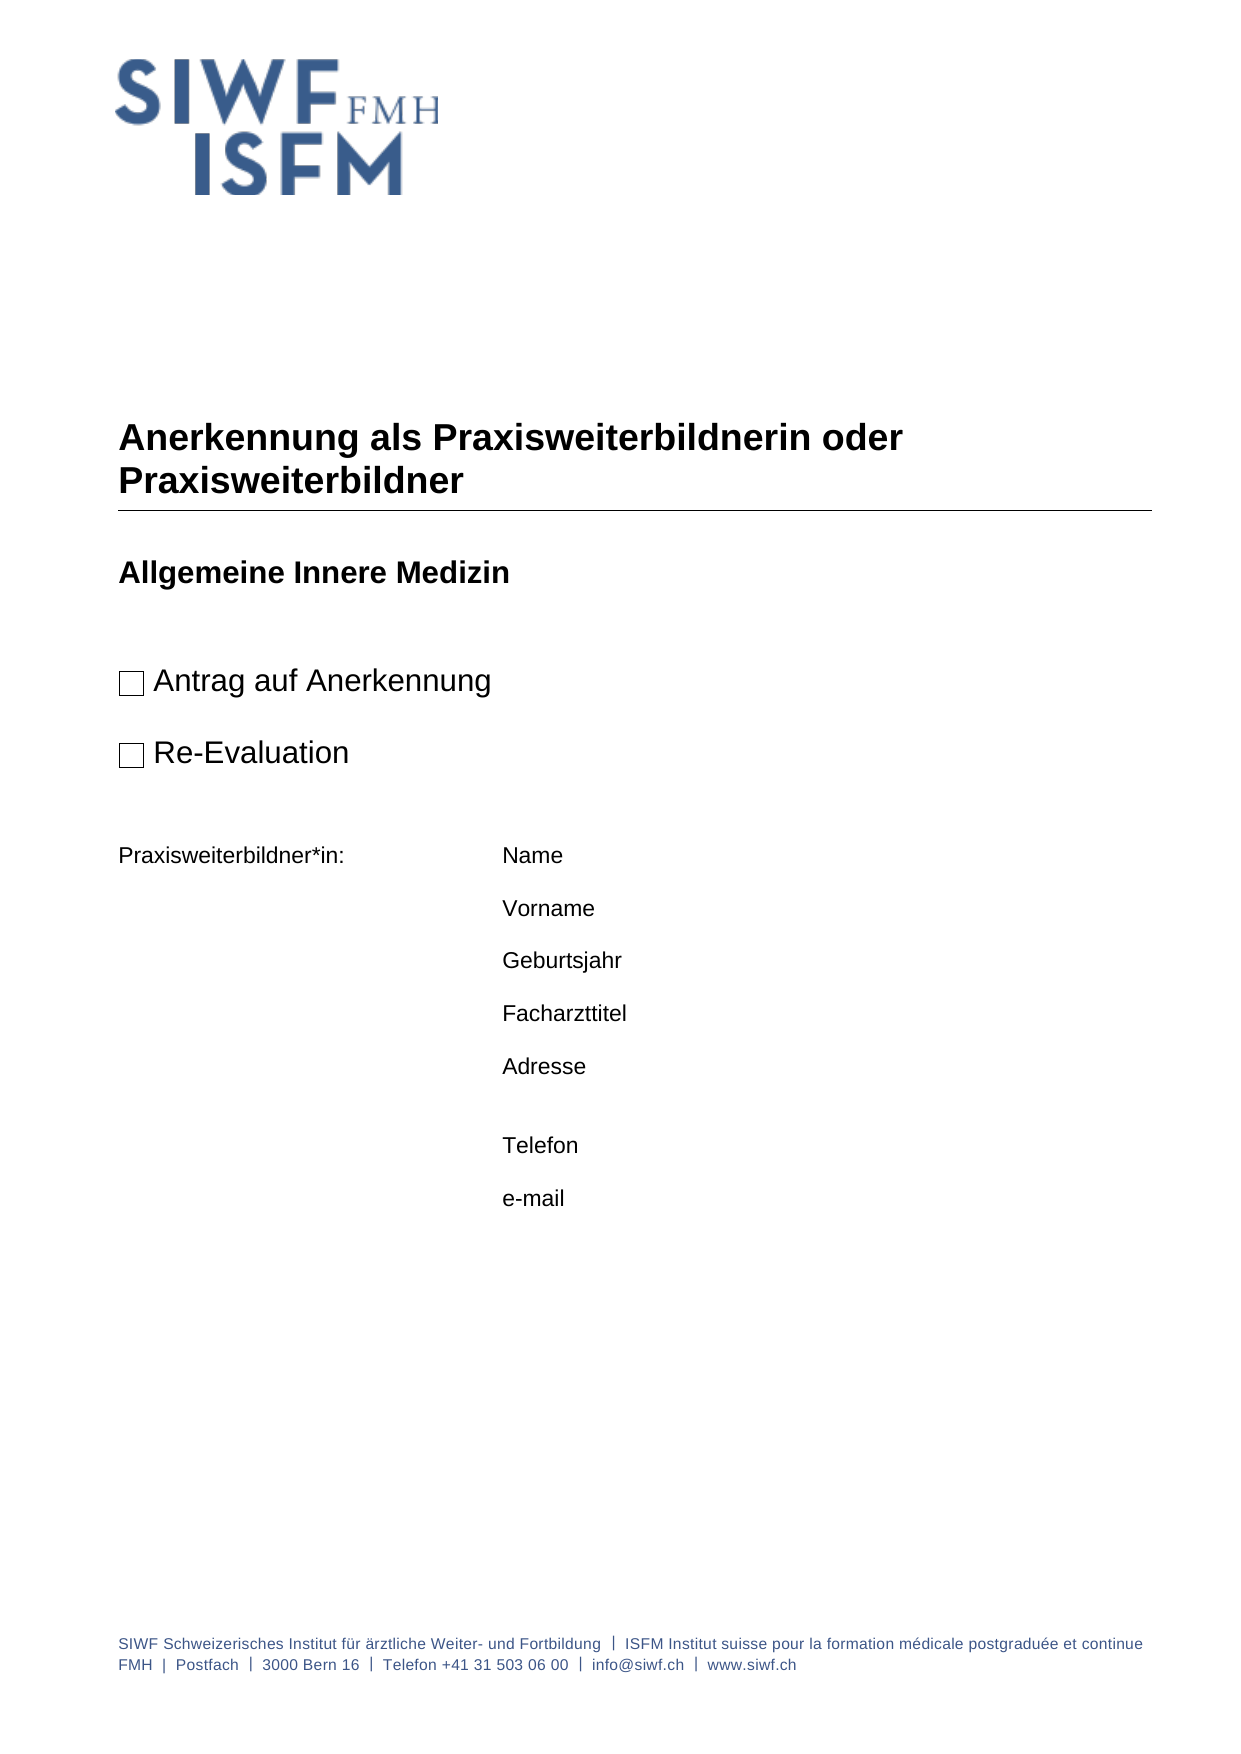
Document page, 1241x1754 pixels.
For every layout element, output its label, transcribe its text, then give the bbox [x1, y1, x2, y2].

text Telefon [118, 1132, 1152, 1158]
text Vorname [118, 894, 1152, 921]
text e-mail [118, 1184, 1152, 1211]
text Anerkennung als Praxisweiterbildnerin oder Praxisweiterbildner [118, 415, 1152, 501]
text Re-Evaluation [118, 734, 1152, 770]
text Allgemeine Innere Medizin [118, 554, 1152, 590]
text Praxisweiterbildner*in: Name [118, 842, 1152, 868]
text Antrag auf Anerkennung [118, 662, 1152, 698]
text Geburtsjahr [118, 947, 1152, 974]
text Adresse [118, 1053, 1152, 1079]
text Facharzttitel [118, 1000, 1152, 1026]
